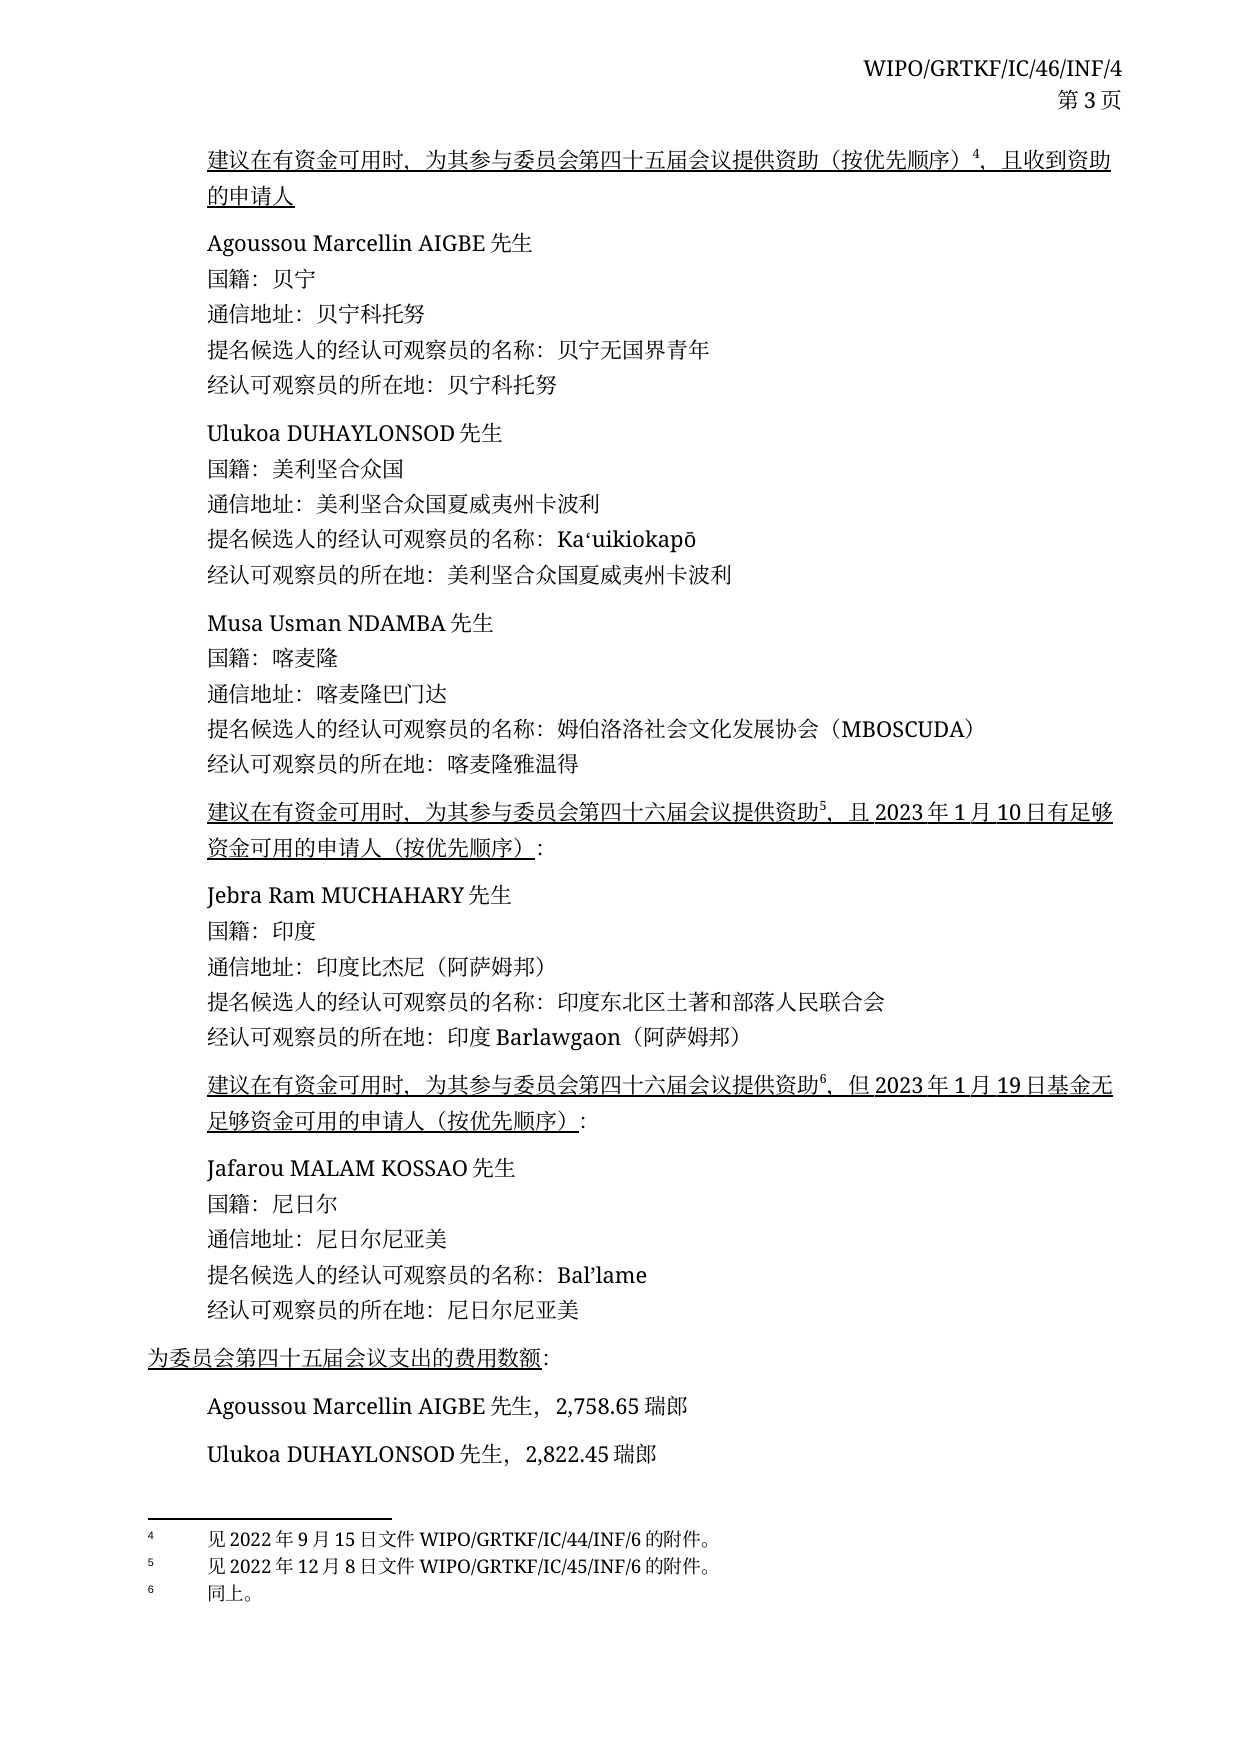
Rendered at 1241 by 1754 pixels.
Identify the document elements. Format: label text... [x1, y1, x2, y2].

text 建议在有资金可用时，为其参与委员会第四十六届会议提供资助，且2023年1月10日有足够资金可用的申请人（按优先顺序）： [207, 792, 1122, 862]
text Ulukoa DUHAYLONSOD先生，2,822.45瑞郎 [207, 1433, 1122, 1469]
text Musa Usman NDAMBA先生 国籍：喀麦隆 通信地址：喀麦隆巴门达 提名候选人的经认可观察员的名称：姆伯洛洛社会文化发展协会（MBOSCUDA） 经认可观察员的所在地：喀麦隆雅温得 [207, 602, 1122, 779]
text 建议在有资金可用时，为其参与委员会第四十六届会议提供资助，但2023年1月19日基金无足够资金可用的申请人（按优先顺序）： [207, 1064, 1122, 1135]
text 建议在有资金可用时，为其参与委员会第四十五届会议提供资助（按优先顺序），且收到资助的申请人 [207, 139, 1122, 210]
text Ulukoa DUHAYLONSOD先生 国籍：美利坚合众国 通信地址：美利坚合众国夏威夷州卡波利 提名候选人的经认可观察员的名称：Kaʻuikiokapō 经认可观察员的所在地：美利坚合众国夏威夷州卡波利 [207, 412, 1122, 589]
text Jebra Ram MUCHAHARY先生 国籍：印度 通信地址：印度比杰尼（阿萨姆邦） 提名候选人的经认可观察员的名称：印度东北区土著和部落人民联合会 经认可观察员的所在地：印度Barlawgaon（阿萨姆邦） [207, 875, 1122, 1052]
text Agoussou Marcellin AIGBE先生 国籍：贝宁 通信地址：贝宁科托努 提名候选人的经认可观察员的名称：贝宁无国界青年 经认可观察员的所在地：贝宁科托努 [207, 223, 1122, 400]
text Agoussou Marcellin AIGBE先生，2,758.65瑞郎 [207, 1385, 1122, 1421]
text Jafarou MALAM KOSSAO先生 国籍：尼日尔 通信地址：尼日尔尼亚美 提名候选人的经认可观察员的名称：Bal’lame 经认可观察员的所在地：尼日尔尼亚美 [207, 1148, 1122, 1325]
text 为委员会第四十五届会议支出的费用数额： [148, 1337, 1122, 1373]
